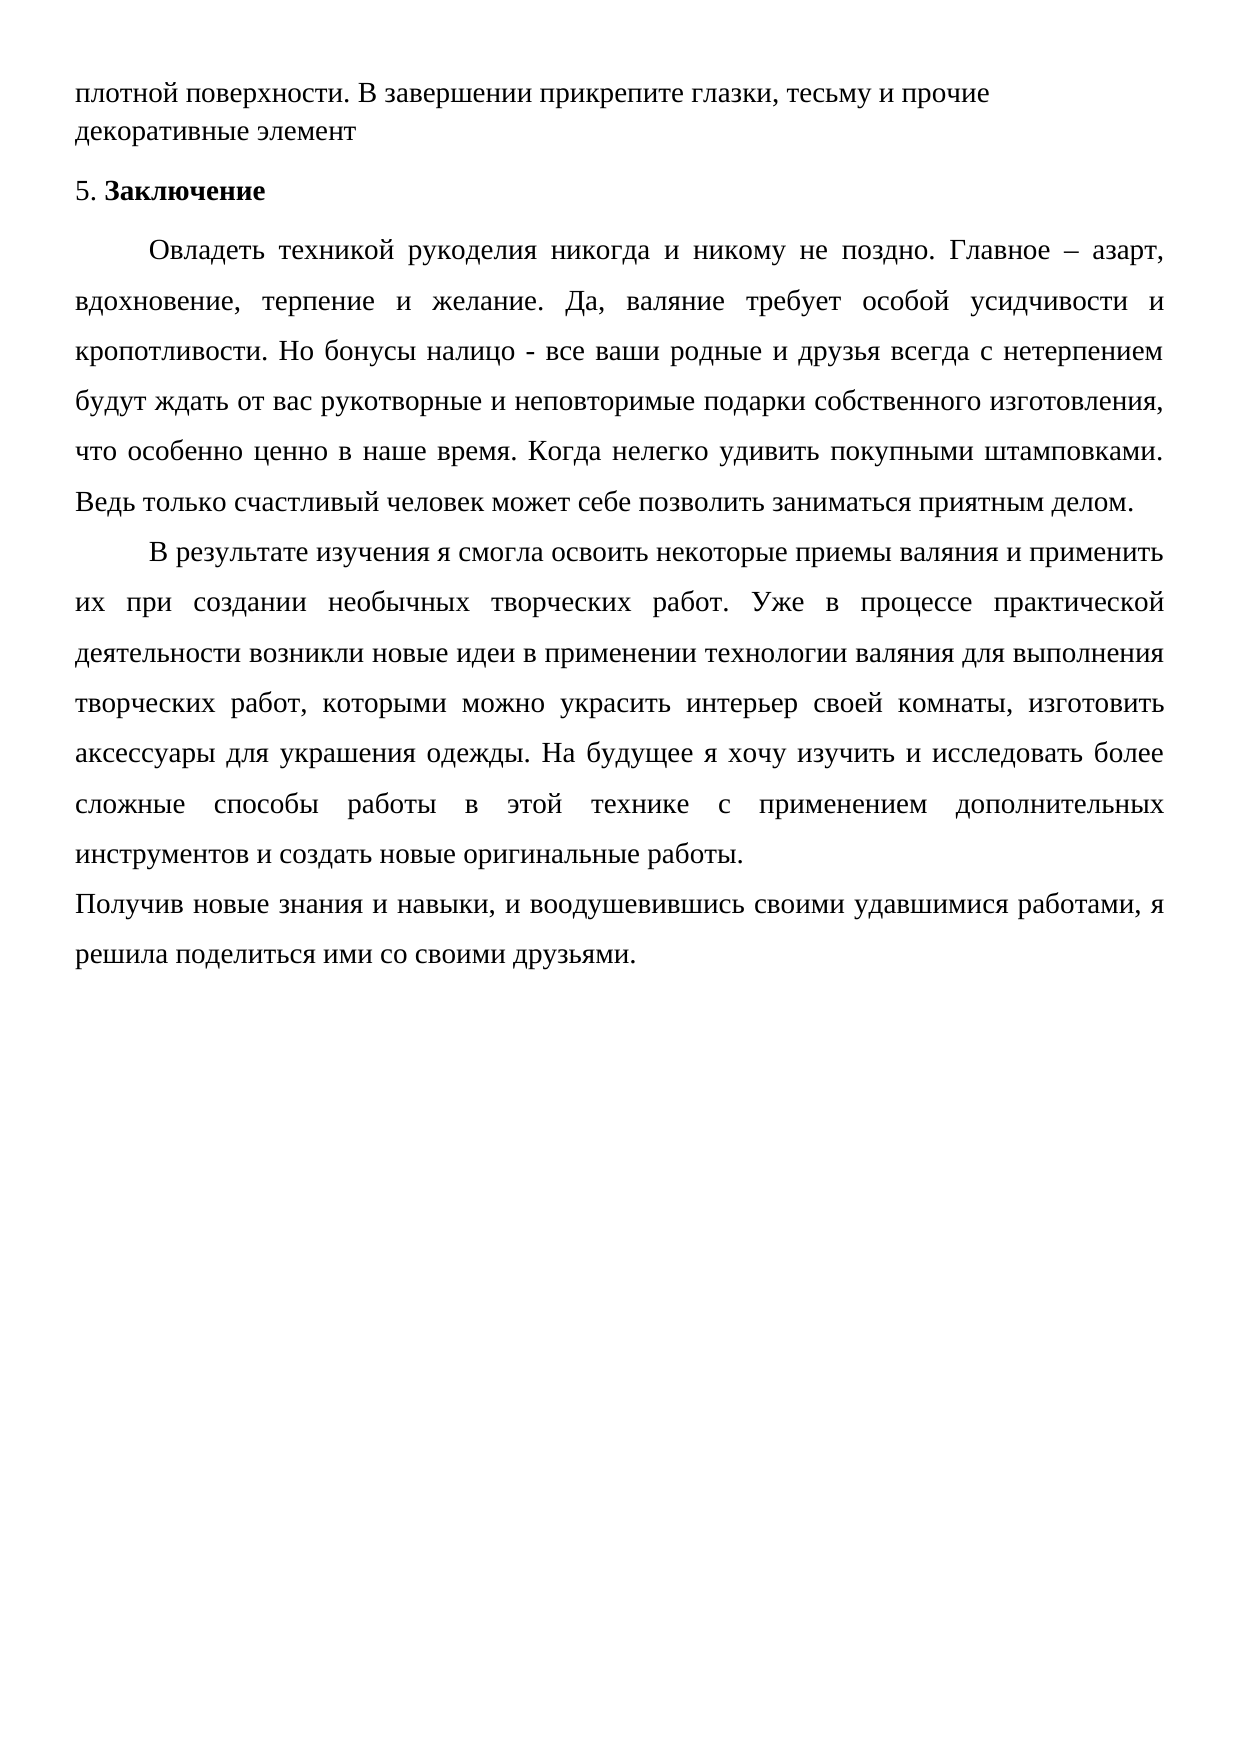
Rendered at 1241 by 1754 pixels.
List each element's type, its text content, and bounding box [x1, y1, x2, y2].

text Получив новые знания и навыки, и воодушевившись своими удавшимися работами, я решила поделиться ими со своими друзьями. [75, 886, 1165, 970]
text 5. Заключение [75, 173, 1165, 206]
text В результате изучения я смогла освоить некоторые приемы валяния и применить их при создании необычных творческих работ. Уже в процессе практической деятельности возникли новые идеи в применении технологии валяния для выполнения творческих работ, которыми можно украсить интерьер своей комнаты, изготовить аксессуары для украшения одежды. На будущее я хочу изучить и исследовать более сложные способы работы в этой технике с применением дополнительных инструментов и создать новые оригинальные работы. [75, 534, 1165, 869]
text Овладеть техникой рукоделия никогда и никому не поздно. Главное – азарт, вдохновение, терпение и желание. Да, валяние требует особой усидчивости и кропотливости. Но бонусы налицо - все ваши родные и друзья всегда с нетерпением будут ждать от вас рукотворные и неповторимые подарки собственного изготовления, что особенно ценно в наше время. Когда нелегко удивить покупными штамповками. Ведь только счастливый человек может себе позволить заниматься приятным делом. [75, 232, 1165, 517]
